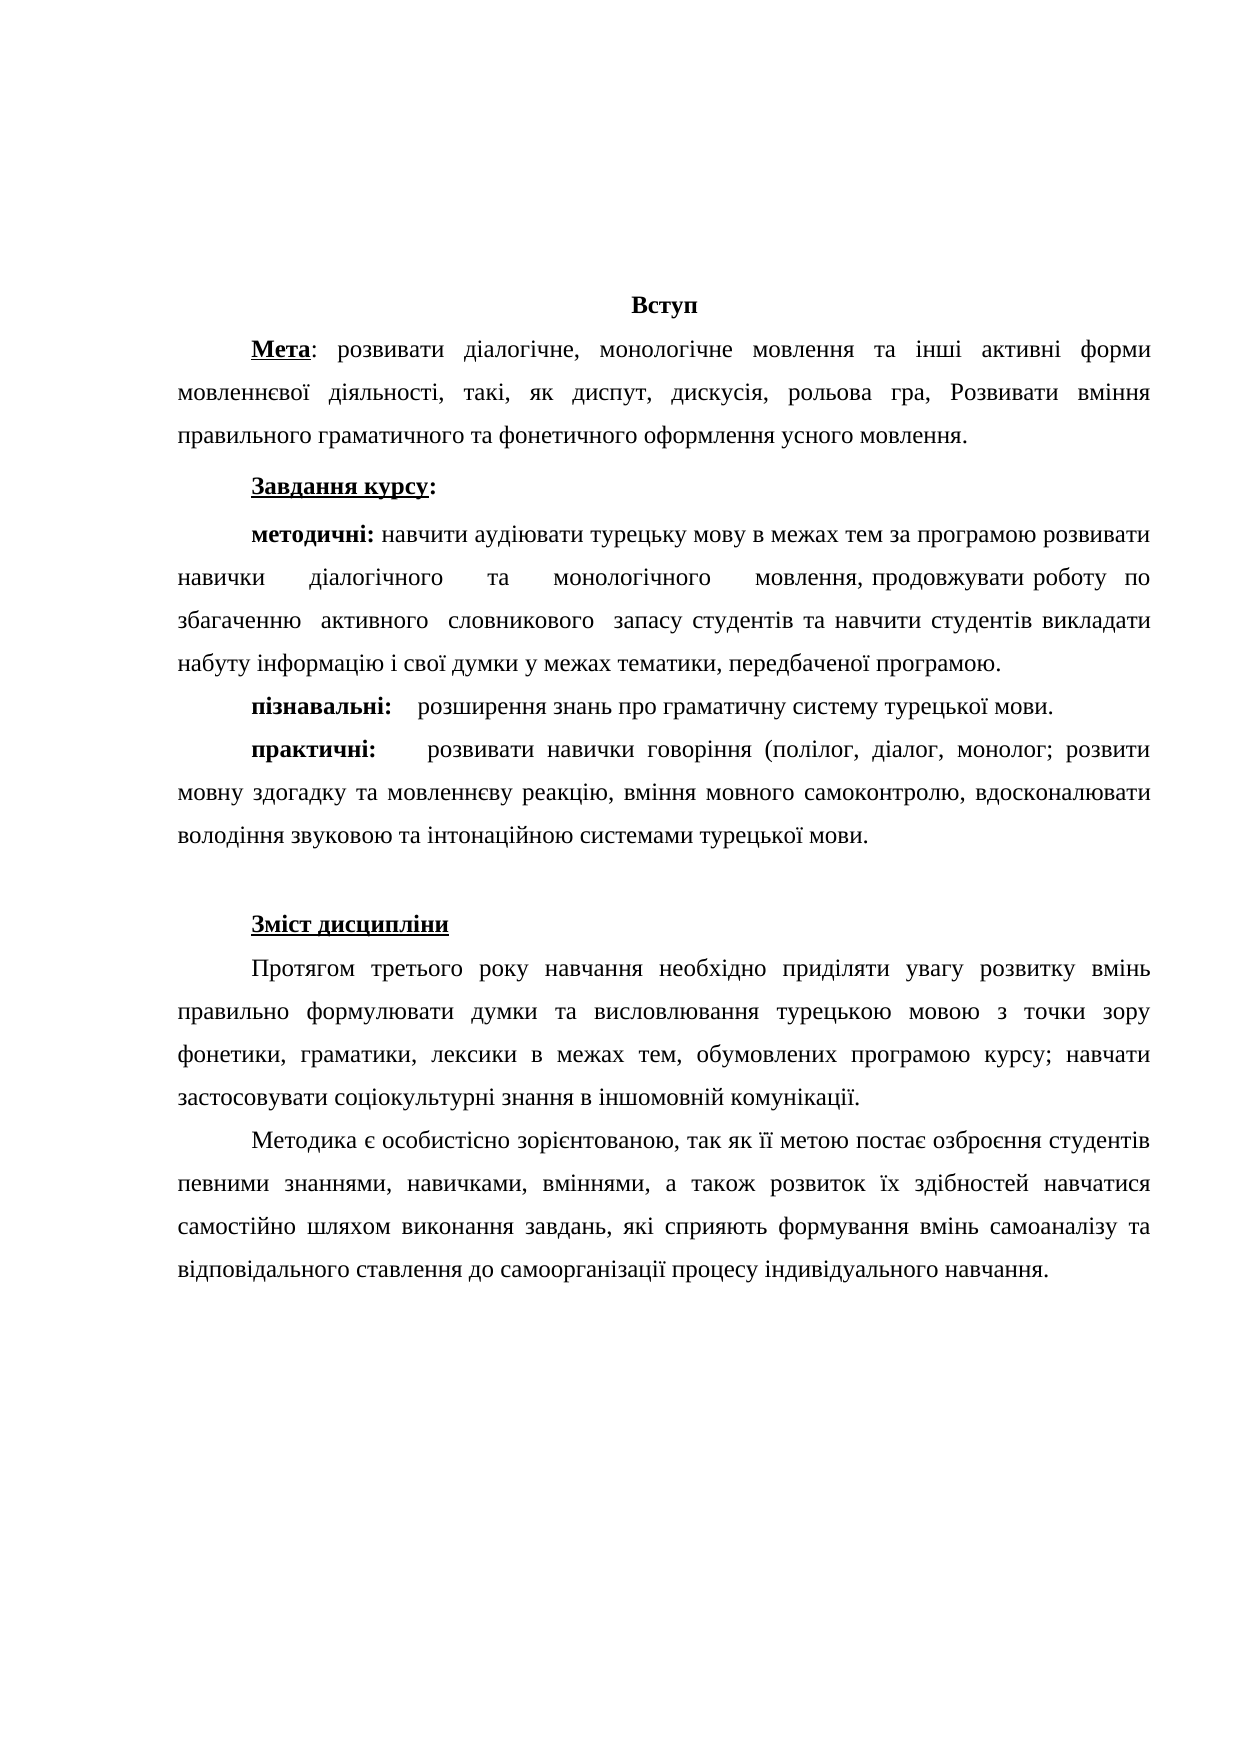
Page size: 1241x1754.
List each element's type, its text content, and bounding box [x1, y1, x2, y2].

text Методика є особистісно зорієнтованою, так як її метою постає озброєння студентів певними знаннями, навичками, вміннями, а також розвиток їх здібностей навчатися самостійно шляхом виконання завдань, які сприяють формування вмінь самоаналізу та відповідального ставлення до самоорганізації процесу індивідуального навчання. [177, 1125, 1152, 1283]
text Вступ [177, 291, 1152, 319]
text Протягом третього року навчання необхідно приділяти увагу розвитку вмінь правильно формулювати думки та висловлювання турецькою мовою з точки зору фонетики, граматики, лексики в межах тем, обумовлених програмою курсу; навчати застосовувати соціокультурні знання в іншомовній комунікації. [177, 953, 1152, 1111]
text практичні: розвивати навички говоріння (полілог, діалог, монолог; розвити мовну здогадку та мовленнєву реакцію, вміння мовного самоконтролю, вдосконалювати володіння звуковою та інтонаційною системами турецької мови. [177, 734, 1152, 849]
text методичні: навчити аудіювати турецьку мову в межах тем за програмою розвивати навички діалогічного та монологічного мовлення, продовжувати роботу по збагаченню активного словникового запасу студентів та навчити студентів викладати набуту інформацію і свої думки у межах тематики, передбаченої програмою. [177, 519, 1152, 677]
text Мета: розвивати діалогічне, монологічне мовлення та інші активні форми мовленнєвої діяльності, такі, як диспут, дискусія, рольова гра, Розвивати вміння правильного граматичного та фонетичного оформлення усного мовлення. [177, 334, 1152, 449]
text пізнавальні: розширення знань про граматичну систему турецької мови. [177, 691, 1152, 720]
text Завдання курсу: [177, 463, 1152, 500]
text Зміст дисципліни [177, 909, 1152, 938]
